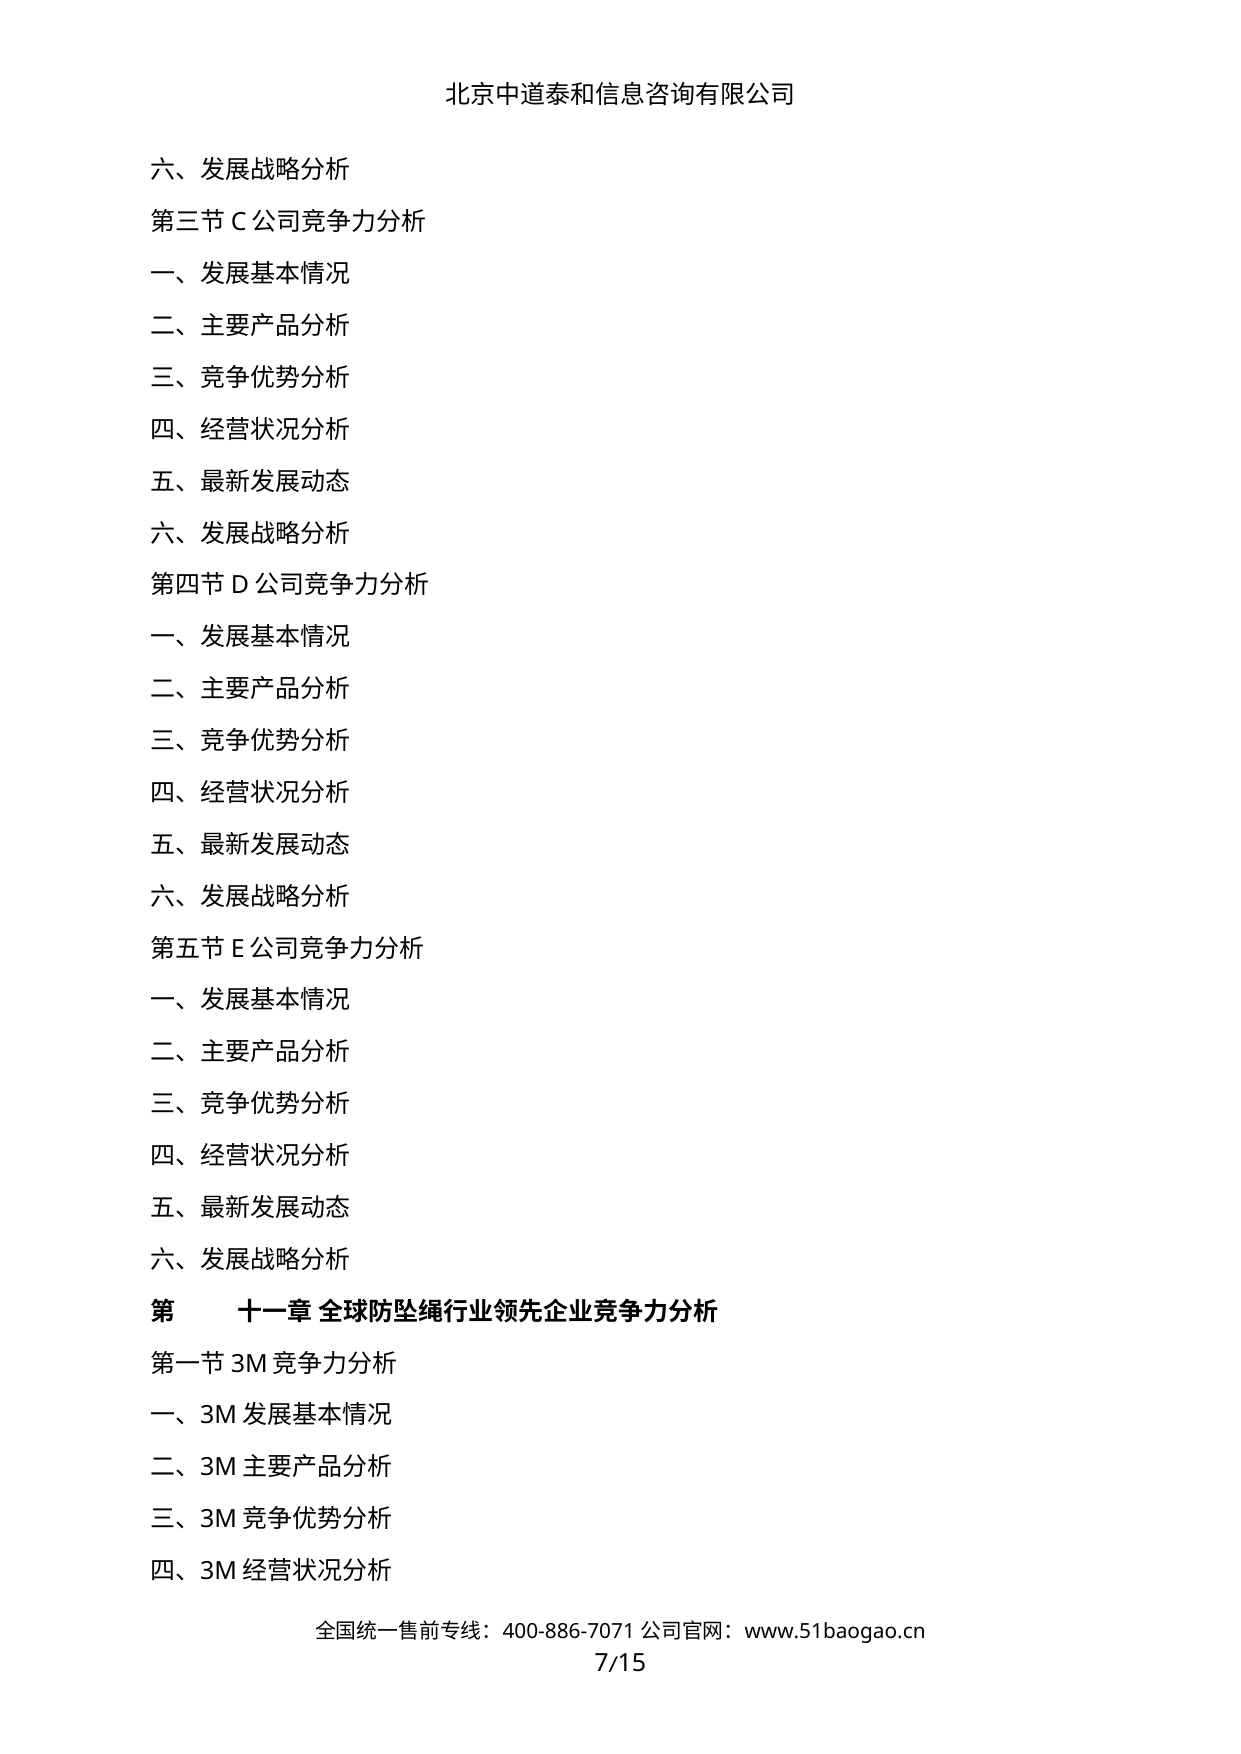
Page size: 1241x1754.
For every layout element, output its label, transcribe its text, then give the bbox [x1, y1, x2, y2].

text 一、发展基本情况 [150, 254, 1090, 290]
text 五、最新发展动态 [150, 824, 1090, 861]
text 三、竞争优势分析 [150, 1084, 1090, 1120]
text 六、发展战略分析 [150, 1239, 1090, 1276]
text 四、经营状况分析 [150, 409, 1090, 446]
text 六、发展战略分析 [150, 513, 1090, 549]
text 二、主要产品分析 [150, 1032, 1090, 1068]
text 第四节 D公司竞争力分析 [150, 565, 1090, 601]
text 六、发展战略分析 [150, 150, 1090, 186]
text 一、发展基本情况 [150, 980, 1090, 1016]
text 三、竞争优势分析 [150, 357, 1090, 394]
text 第五节 E公司竞争力分析 [150, 928, 1090, 964]
text 一、发展基本情况 [150, 617, 1090, 653]
text 三、3M竞争优势分析 [150, 1499, 1090, 1535]
text 四、3M经营状况分析 [150, 1551, 1090, 1587]
text 第 十一章 全球防坠绳行业领先企业竞争力分析 [150, 1291, 1090, 1327]
text 二、3M主要产品分析 [150, 1447, 1090, 1483]
text 四、经营状况分析 [150, 1136, 1090, 1172]
text 三、竞争优势分析 [150, 721, 1090, 757]
text 二、主要产品分析 [150, 669, 1090, 705]
text 第一节 3M竞争力分析 [150, 1343, 1090, 1379]
text 四、经营状况分析 [150, 772, 1090, 809]
text 五、最新发展动态 [150, 1187, 1090, 1224]
text 第三节 C公司竞争力分析 [150, 202, 1090, 238]
text 一、3M发展基本情况 [150, 1395, 1090, 1431]
text 六、发展战略分析 [150, 876, 1090, 912]
text 五、最新发展动态 [150, 461, 1090, 497]
text 二、主要产品分析 [150, 306, 1090, 342]
